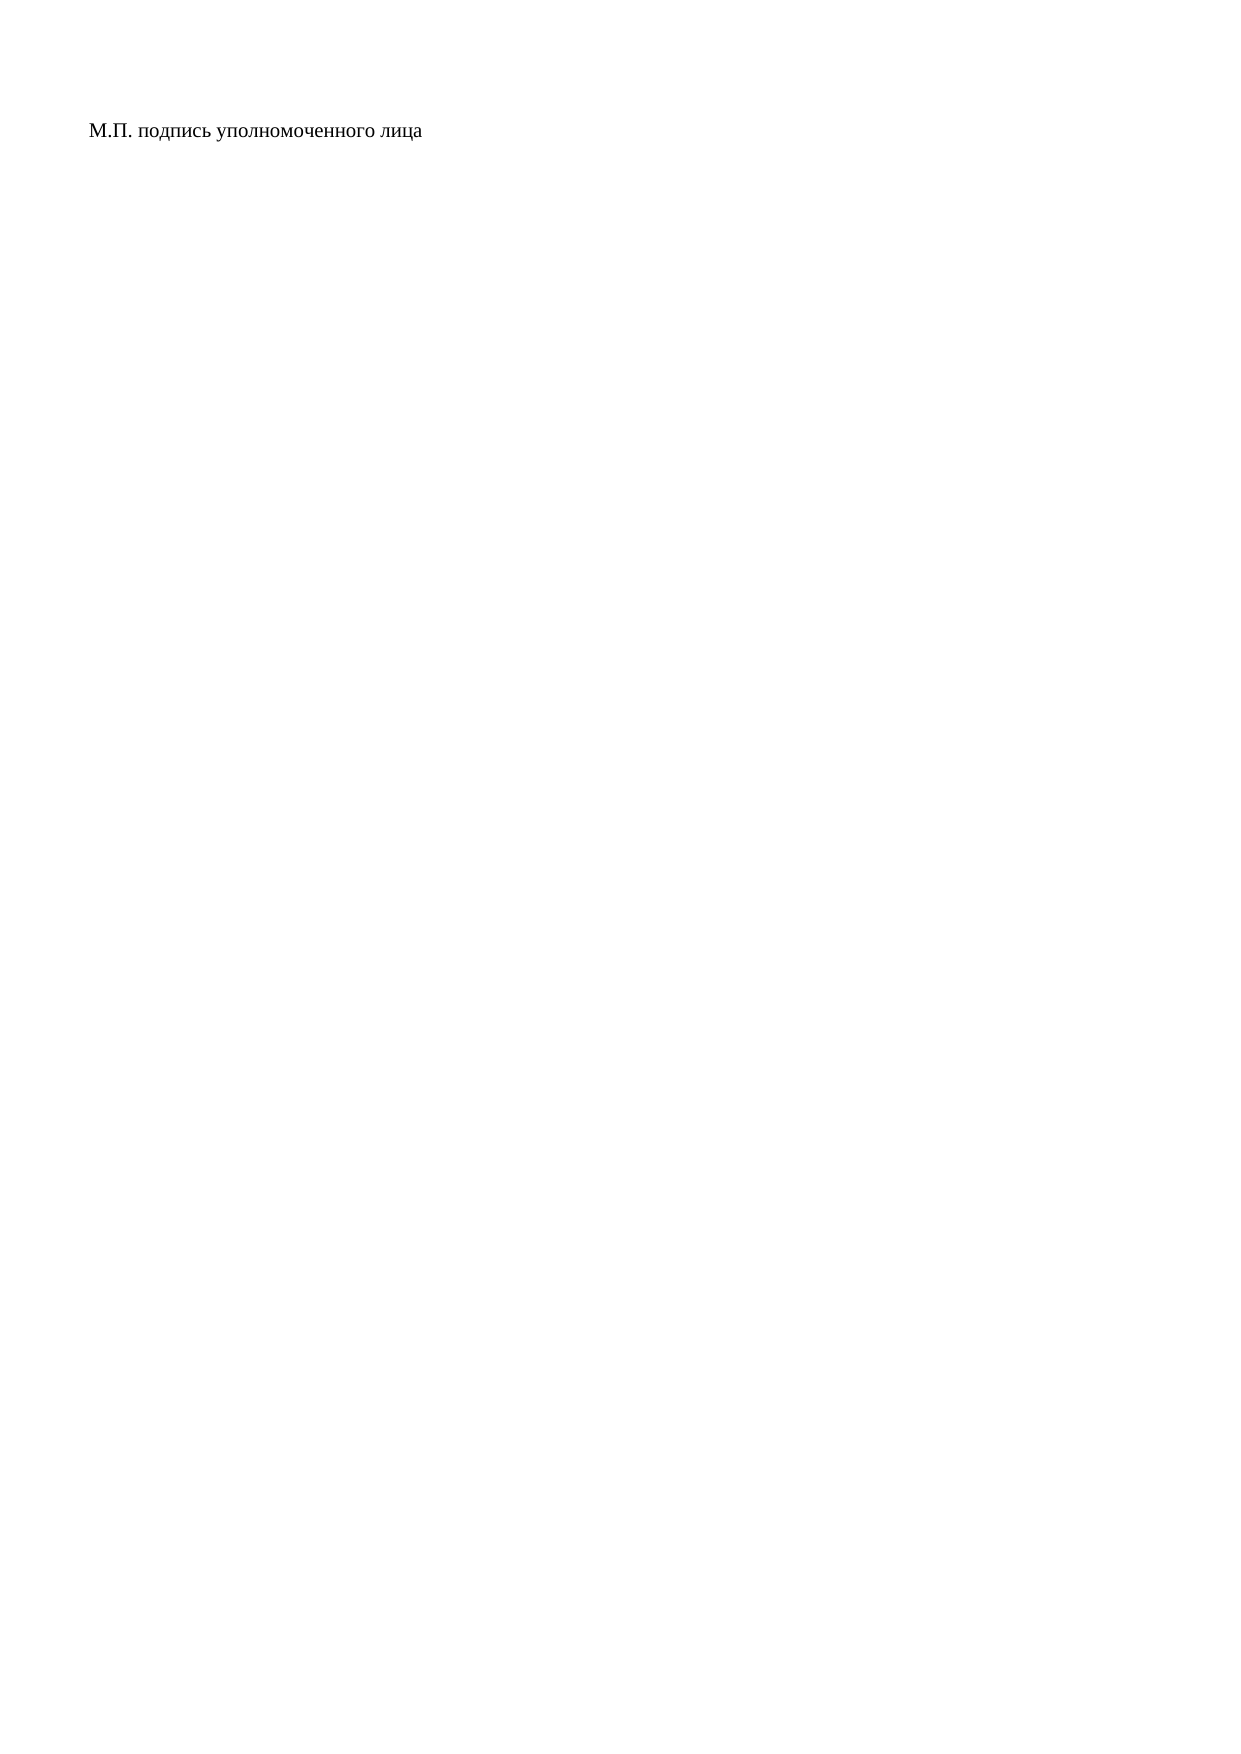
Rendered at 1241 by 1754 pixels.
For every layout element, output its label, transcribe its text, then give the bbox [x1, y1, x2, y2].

text М.П. подпись уполномоченного лица [89, 118, 1181, 142]
